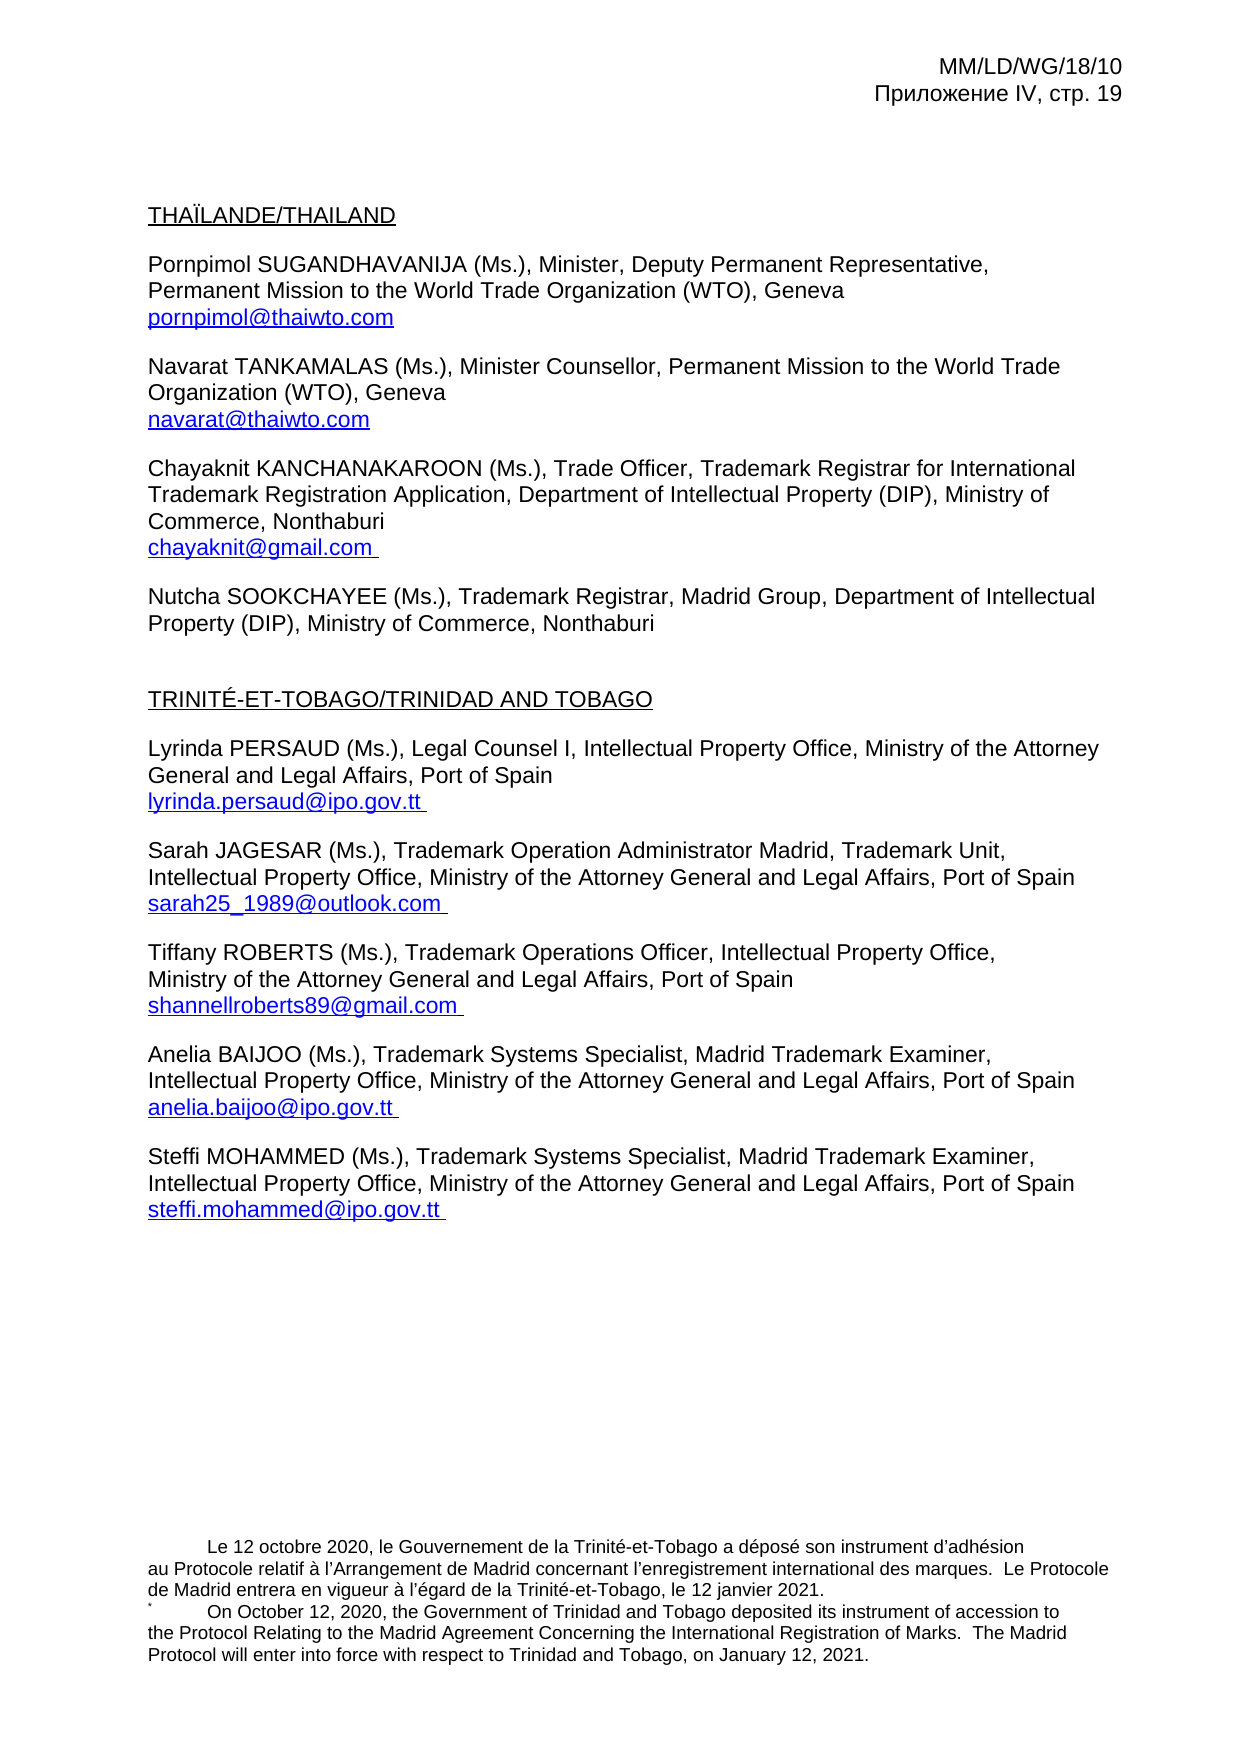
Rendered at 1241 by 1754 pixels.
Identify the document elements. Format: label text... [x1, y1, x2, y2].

text Chayaknit KANCHANAKAROON (Ms.), Trade Officer, Trademark Registrar for International Trademark Registration Application, Department of Intellectual Property (DIP), Ministry of Commerce, Nonthaburi chayaknit@gmail.com [148, 455, 1122, 560]
text TRINITÉ-ET-TOBAGO/TRINIDAD AND TOBAGO [148, 686, 1122, 712]
text Sarah JAGESAR (Ms.), Trademark Operation Administrator Madrid, Trademark Unit, Intellectual Property Office, Ministry of the Attorney General and Legal Affairs, Port of Spain sarah25_1989@outlook.com [148, 837, 1122, 916]
text Anelia BAIJOO (Ms.), Trademark Systems Specialist, Madrid Trademark Examiner, Intellectual Property Office, Ministry of the Attorney General and Legal Affairs, Port of Spain anelia.baijoo@ipo.gov.tt [148, 1041, 1122, 1120]
text Navarat TANKAMALAS (Ms.), Minister Counsellor, Permanent Mission to the World Trade Organization (WTO), Geneva navarat@thaiwto.com [148, 353, 1122, 432]
text Nutcha SOOKCHAYEE (Ms.), Trademark Registrar, Madrid Group, Department of Intellectual Property (DIP), Ministry of Commerce, Nonthaburi [148, 583, 1122, 636]
text Pornpimol SUGANDHAVANIJA (Ms.), Minister, Deputy Permanent Representative, Permanent Mission to the World Trade Organization (WTO), Geneva pornpimol@thaiwto.com [148, 251, 1122, 330]
text Lyrinda PERSAUD (Ms.), Legal Counsel I, Intellectual Property Office, Ministry of the Attorney General and Legal Affairs, Port of Spain lyrinda.persaud@ipo.gov.tt [148, 735, 1122, 814]
text Tiffany ROBERTS (Ms.), Trademark Operations Officer, Intellectual Property Office, Ministry of the Attorney General and Legal Affairs, Port of Spain shannellroberts89@gmail.com [148, 939, 1122, 1018]
text Steffi MOHAMMED (Ms.), Trademark Systems Specialist, Madrid Trademark Examiner, Intellectual Property Office, Ministry of the Attorney General and Legal Affairs, Port of Spain steffi.mohammed@ipo.gov.tt [148, 1143, 1122, 1222]
text THAÏLANDE/THAILAND [148, 202, 1122, 228]
